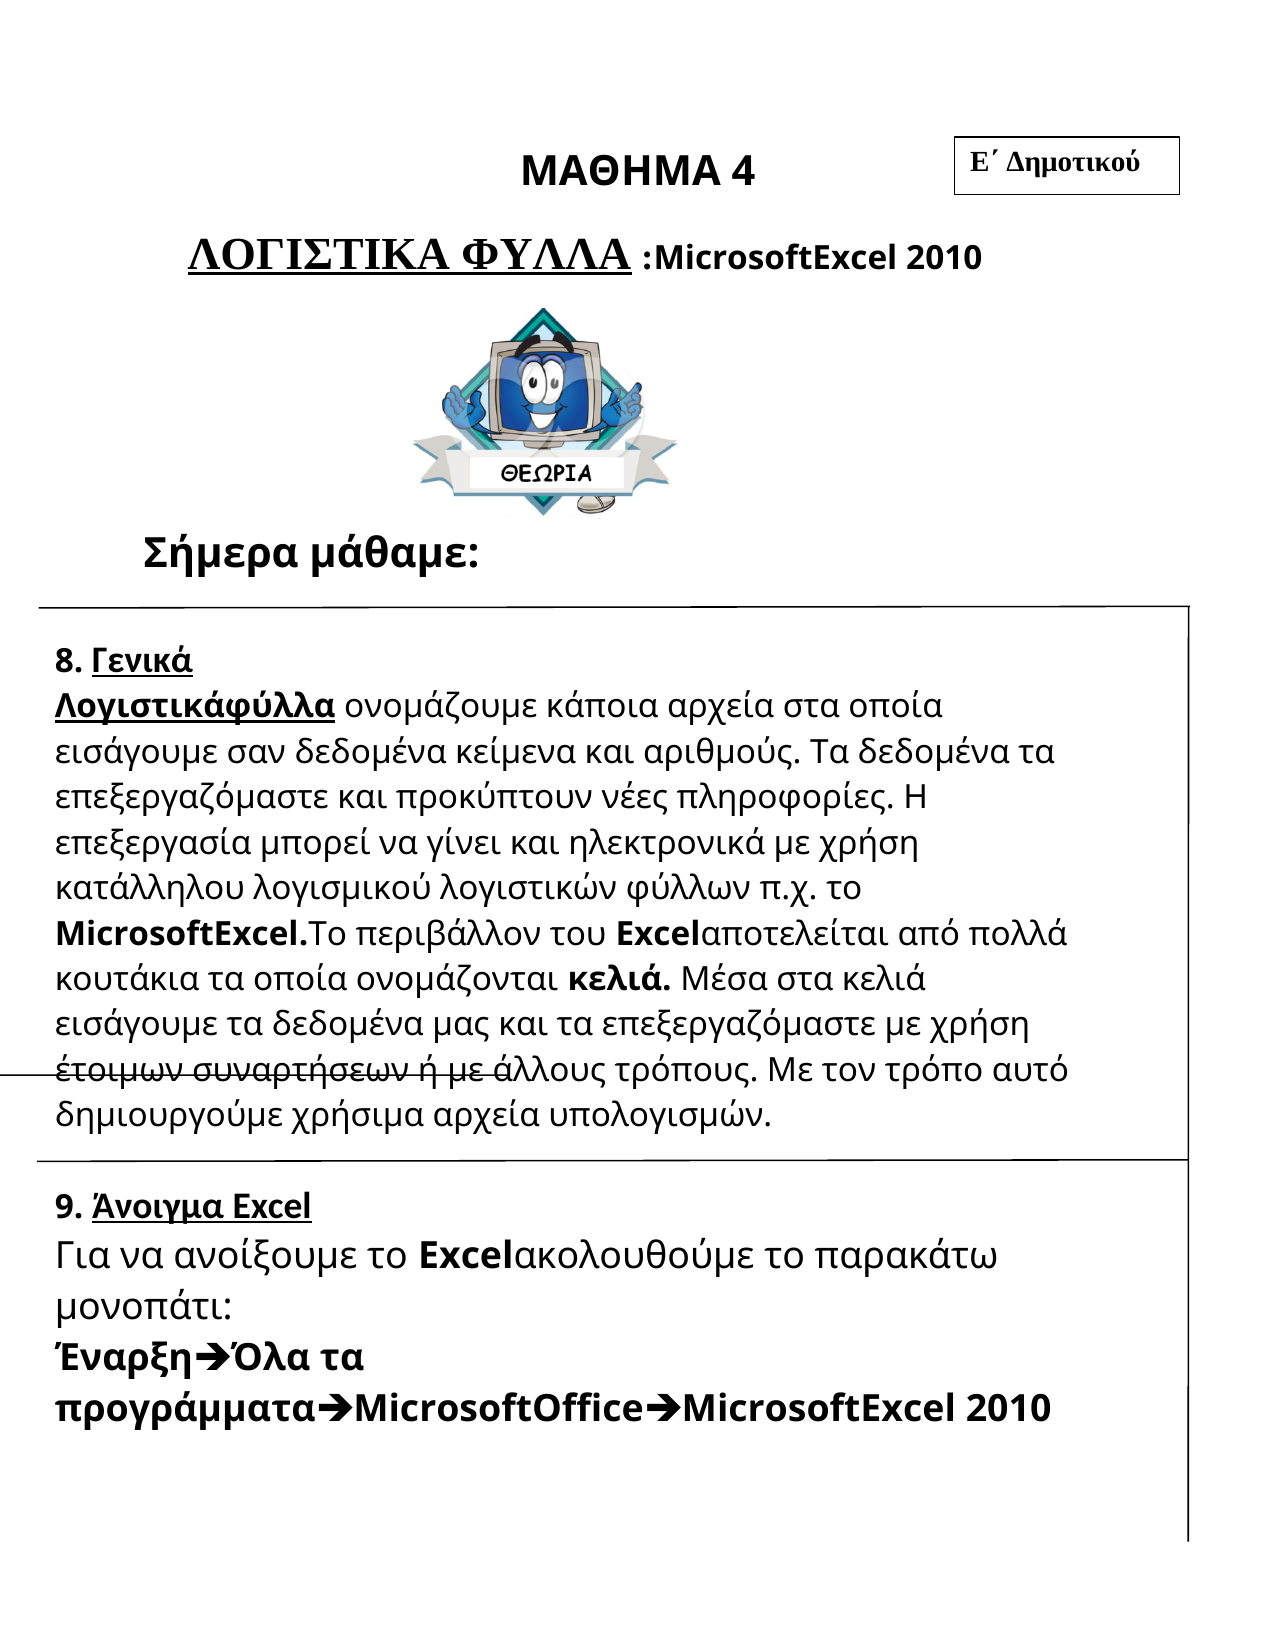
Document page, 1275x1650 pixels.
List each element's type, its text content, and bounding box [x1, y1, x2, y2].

text Λογιστικάφύλλα ονομάζουμε κάποια αρχεία στα οποία εισάγουμε σαν δεδομένα κείμενα και αριθμούς. Τα δεδομένα τα επεξεργαζόμαστε και προκύπτουν νέες πληροφορίες. Η επεξεργασία μπορεί να γίνει και ηλεκτρονικά με χρήση κατάλληλου λογισμικού λογιστικών φύλλων π.χ. το MicrosoftExcel.Το περιβάλλον του Excelαποτελείται από πολλά κουτάκια τα οποία ονομάζονται κελιά. Μέσα στα κελιά εισάγουμε τα δεδομένα μας και τα επεξεργαζόμαστε με χρήση έτοιμων συναρτήσεων ή με άλλους τρόπους. Με τον τρόπο αυτό δημιουργούμε χρήσιμα αρχεία υπολογισμών. [54, 682, 1087, 1136]
picture [412, 308, 689, 523]
text Σήμερα μάθαμε: [143, 522, 1087, 579]
text ΈναρξηΌλα τα προγράμματαMicrosoftOfficeMicrosoftExcel 2010 [54, 1330, 1087, 1432]
text 9. Άνοιγμα Excel [54, 1182, 1087, 1228]
text 8. Γενικά [54, 636, 1087, 682]
text Για να ανοίξουμε το Excelακολουθούμε το παρακάτω μονοπάτι: [54, 1228, 1087, 1330]
subtitle ΛΟΓΙΣΤΙΚΑ ΦΥΛΛΑ :MicrosoftExcel 2010 [187, 227, 1087, 279]
subtitle ΜΑΘΗΜΑ 4 [187, 141, 1087, 197]
